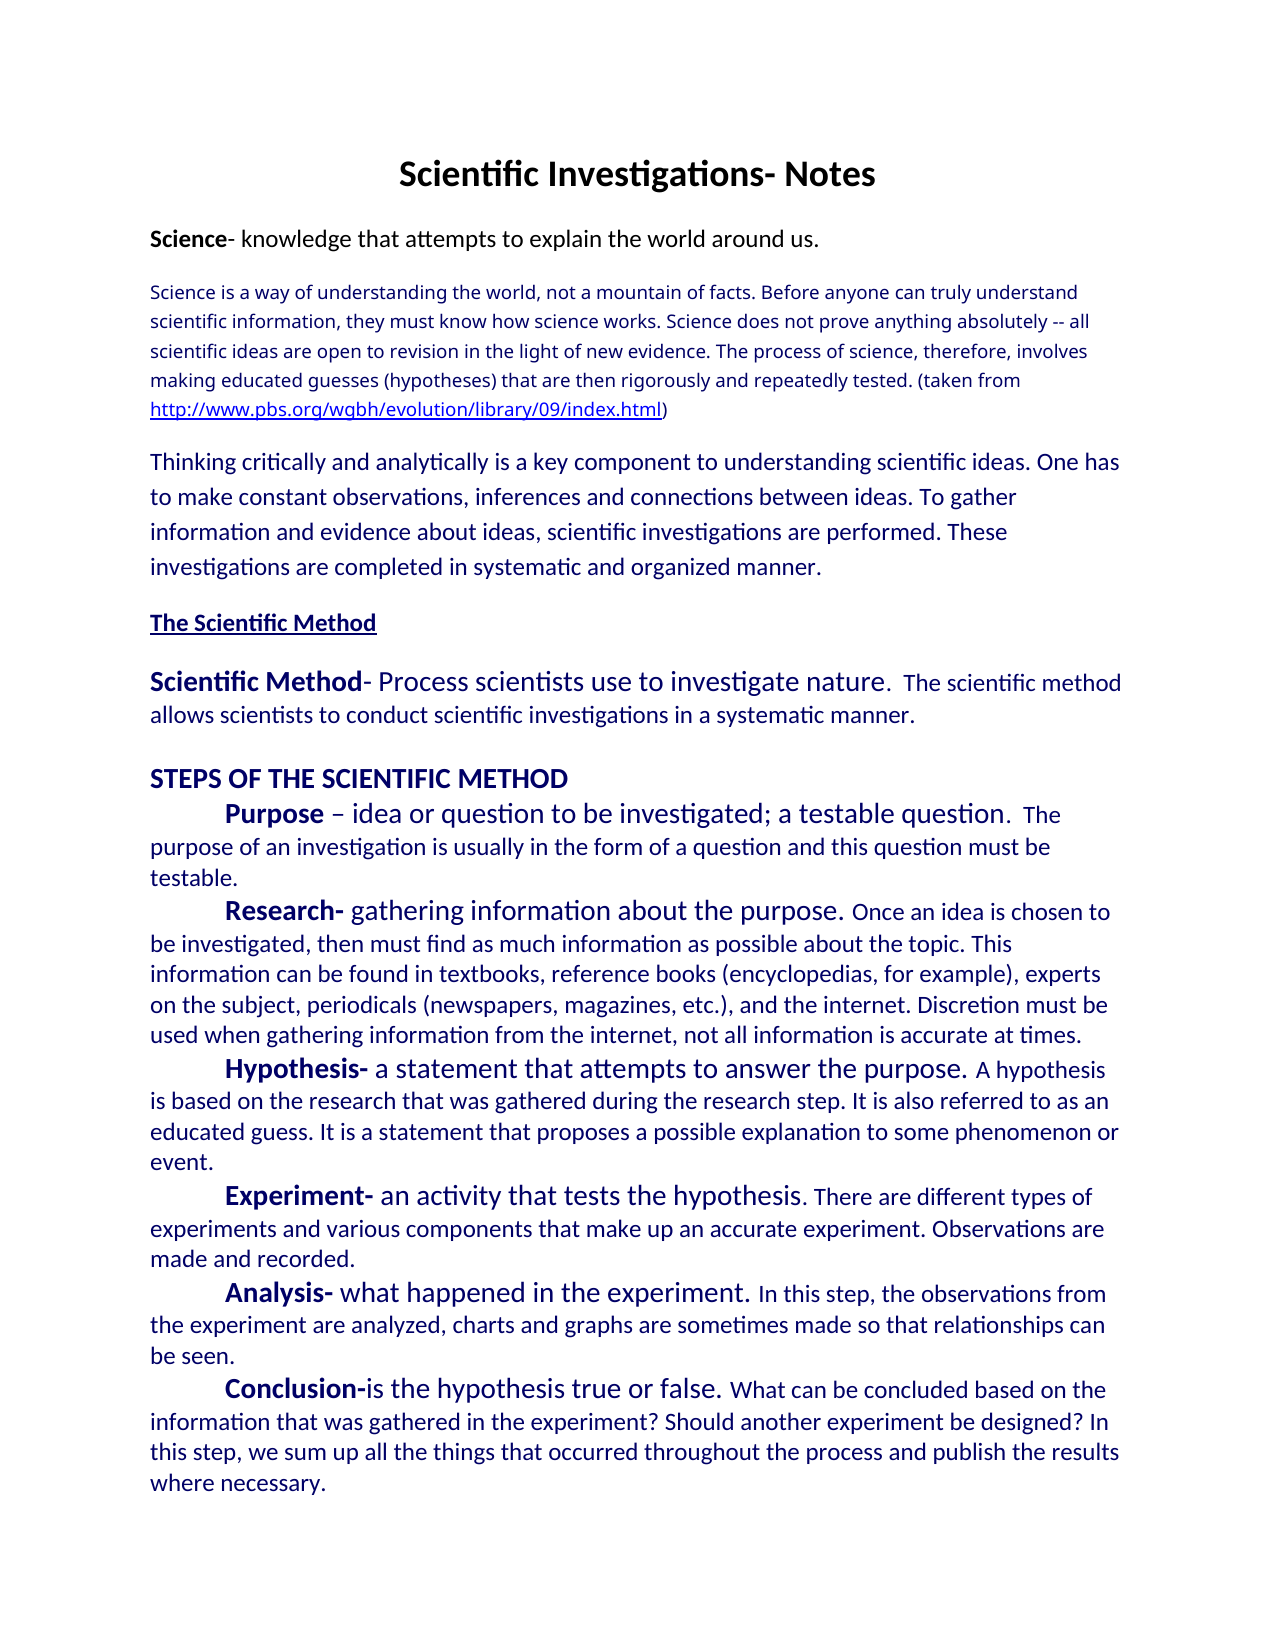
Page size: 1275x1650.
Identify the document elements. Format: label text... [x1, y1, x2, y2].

text Conclusion-is the hypothesis true or false. What can be concluded based on the information that was gathered in the experiment? Should another experiment be designed? In this step, we sum up all the things that occurred throughout the process and publish the results where necessary. [150, 1370, 1125, 1498]
text Scientific Investigations- Notes [150, 150, 1125, 196]
text Scientific Method- Process scientists use to investigate nature. The scientific method allows scientists to conduct scientific investigations in a systematic manner. [150, 663, 1125, 729]
text Hypothesis- a statement that attempts to answer the purpose. A hypothesis is based on the research that was gathered during the research step. It is also referred to as an educated guess. It is a statement that proposes a possible explanation to some phenomenon or event. [150, 1050, 1125, 1177]
text STEPS OF THE SCIENTIFIC METHOD [150, 760, 1125, 796]
text Thinking critically and analytically is a key component to understanding scientific ideas. One has to make constant observations, inferences and connections between ideas. To gather information and evidence about ideas, scientific investigations are performed. These investigations are completed in systematic and organized manner. [150, 447, 1125, 582]
text The Scientific Method [150, 607, 1125, 638]
text Research- gathering information about the purpose. Once an idea is chosen to be investigated, then must find as much information as possible about the topic. This information can be found in textbooks, reference books (encyclopedias, for example), experts on the subject, periodicals (newspapers, magazines, etc.), and the internet. Discretion must be used when gathering information from the internet, not all information is accurate at times. [150, 892, 1125, 1050]
text Analysis- what happened in the experiment. In this step, the observations from the experiment are analyzed, charts and graphs are sometimes made so that relationships can be seen. [150, 1274, 1125, 1370]
text Purpose – idea or question to be investigated; a testable question. The purpose of an investigation is usually in the form of a question and this question must be testable. [150, 796, 1125, 892]
text Science is a way of understanding the world, not a mountain of facts. Before anyone can truly understand scientific information, they must know how science works. Science does not prove anything absolutely -- all scientific ideas are open to revision in the light of new evidence. The process of science, therefore, involves making educated guesses (hypotheses) that are then rigorously and repeatedly tested. (taken from http://www.pbs.org/wgbh/evolution/library/09/index.html) [150, 279, 1125, 422]
text Science- knowledge that attempts to explain the world around us. [150, 223, 1125, 254]
text Experiment- an activity that tests the hypothesis. There are different types of experiments and various components that make up an accurate experiment. Observations are made and recorded. [150, 1177, 1125, 1274]
